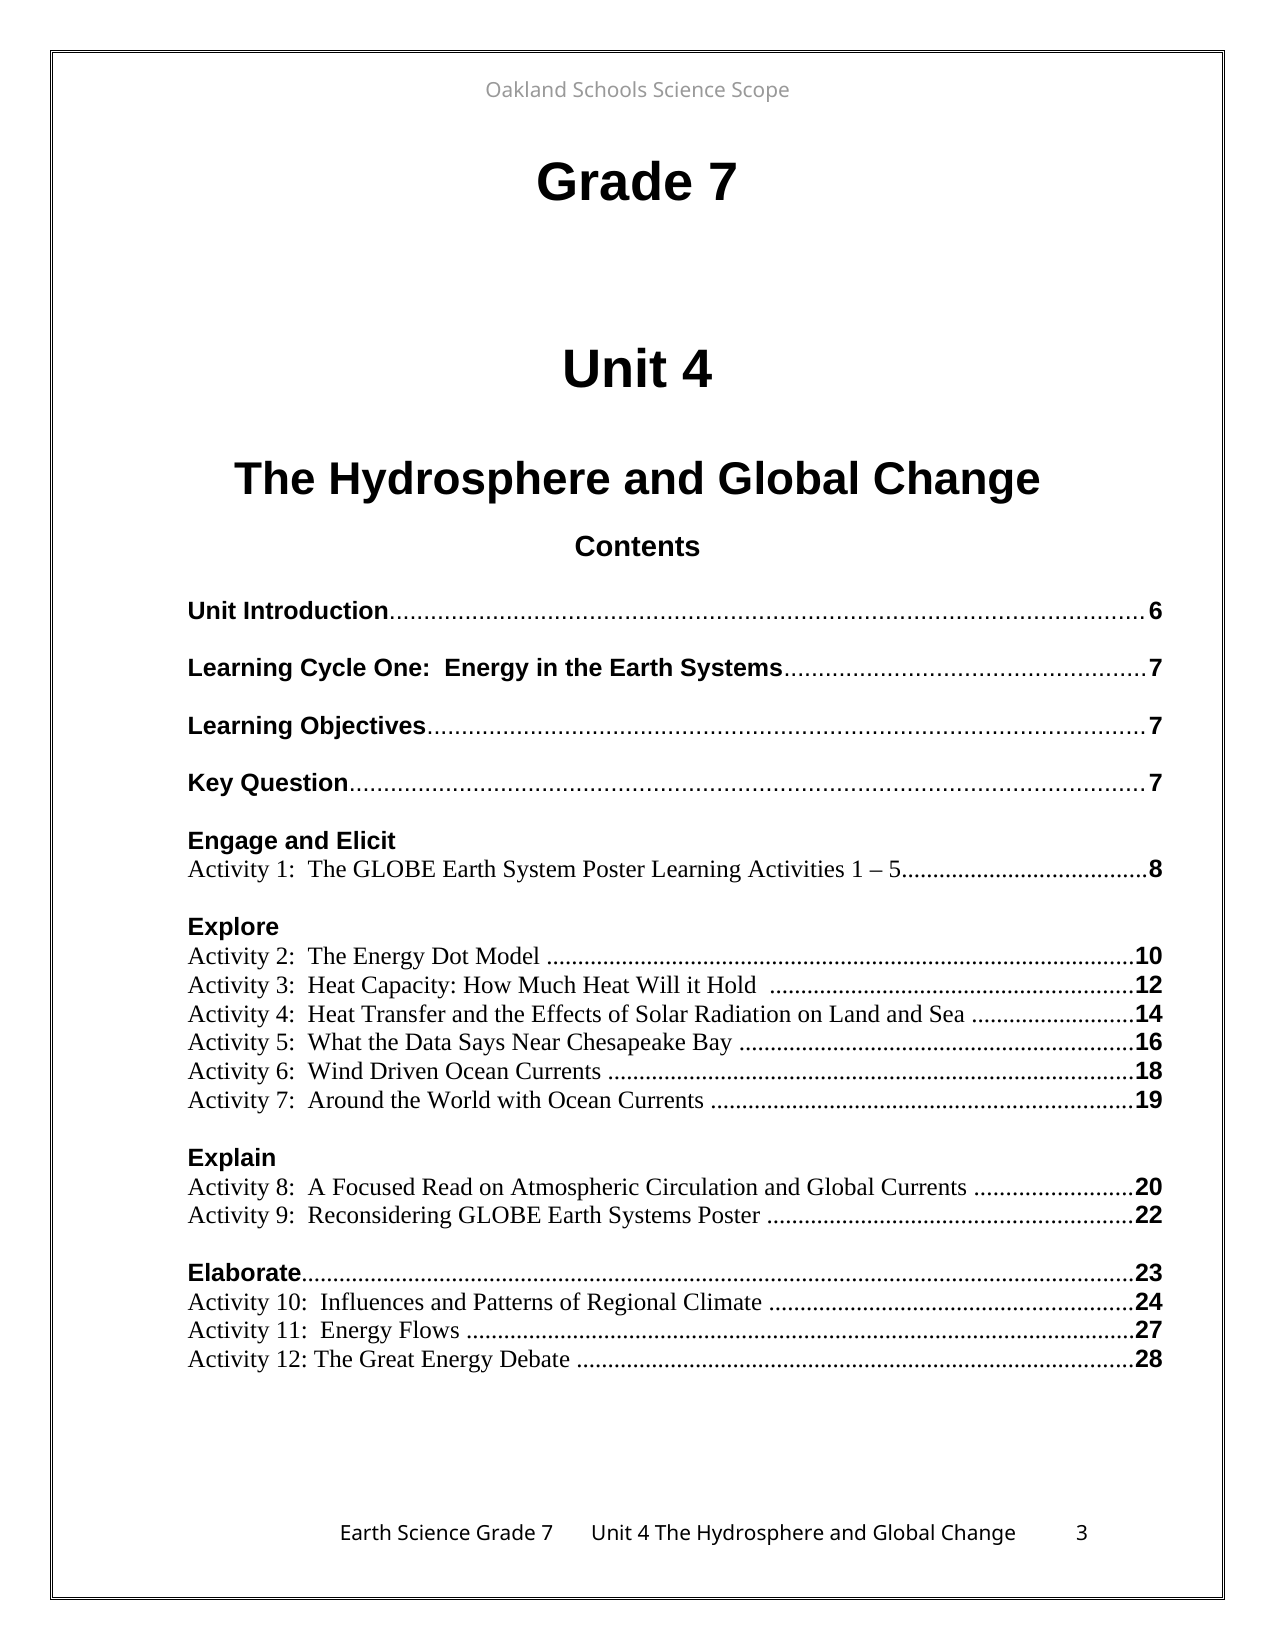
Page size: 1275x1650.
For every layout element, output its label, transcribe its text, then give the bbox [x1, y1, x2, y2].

text Activity 6: Wind Driven Ocean Currents 18 [187, 1056, 1087, 1085]
text Activity 7: Around the World with Ocean Currents 19 [187, 1085, 1087, 1114]
text Activity 4: Heat Transfer and the Effects of Solar Radiation on Land and Sea 14 [187, 998, 1087, 1027]
text Activity 9: Reconsidering GLOBE Earth Systems Poster 22 [187, 1200, 1087, 1229]
text Activity 1: The GLOBE Earth System Poster Learning Activities 1 – 5 8 [187, 854, 1087, 883]
text Activity 2: The Energy Dot Model 10 [187, 941, 1087, 970]
text Learning Objectives 7 [187, 711, 1087, 739]
text Activity 8: A Focused Read on Atmospheric Circulation and Global Currents 20 [187, 1171, 1087, 1200]
text Learning Cycle One: Energy in the Earth Systems 7 [187, 653, 1087, 682]
text Elaborate 23 [187, 1258, 1087, 1287]
text Engage and Elicit [187, 826, 1087, 854]
text Explain [187, 1143, 1087, 1171]
text Activity 12: The Great Energy Debate 28 [187, 1344, 1087, 1373]
text Activity 5: What the Data Says Near Chesapeake Bay 16 [187, 1027, 1087, 1056]
text Unit 4 [187, 337, 1087, 399]
text Explore [187, 912, 1087, 941]
text The Hydrosphere and Global Change [187, 452, 1087, 504]
text Activity 3: Heat Capacity: How Much Heat Will it Hold 12 [187, 970, 1087, 998]
text Key Question 7 [187, 768, 1087, 797]
text Unit Introduction 6 [187, 596, 1087, 624]
text Activity 11: Energy Flows 27 [187, 1316, 1087, 1344]
text Contents [187, 529, 1087, 562]
text Grade 7 [187, 150, 1087, 212]
text Activity 10: Influences and Patterns of Regional Climate 24 [187, 1287, 1087, 1316]
